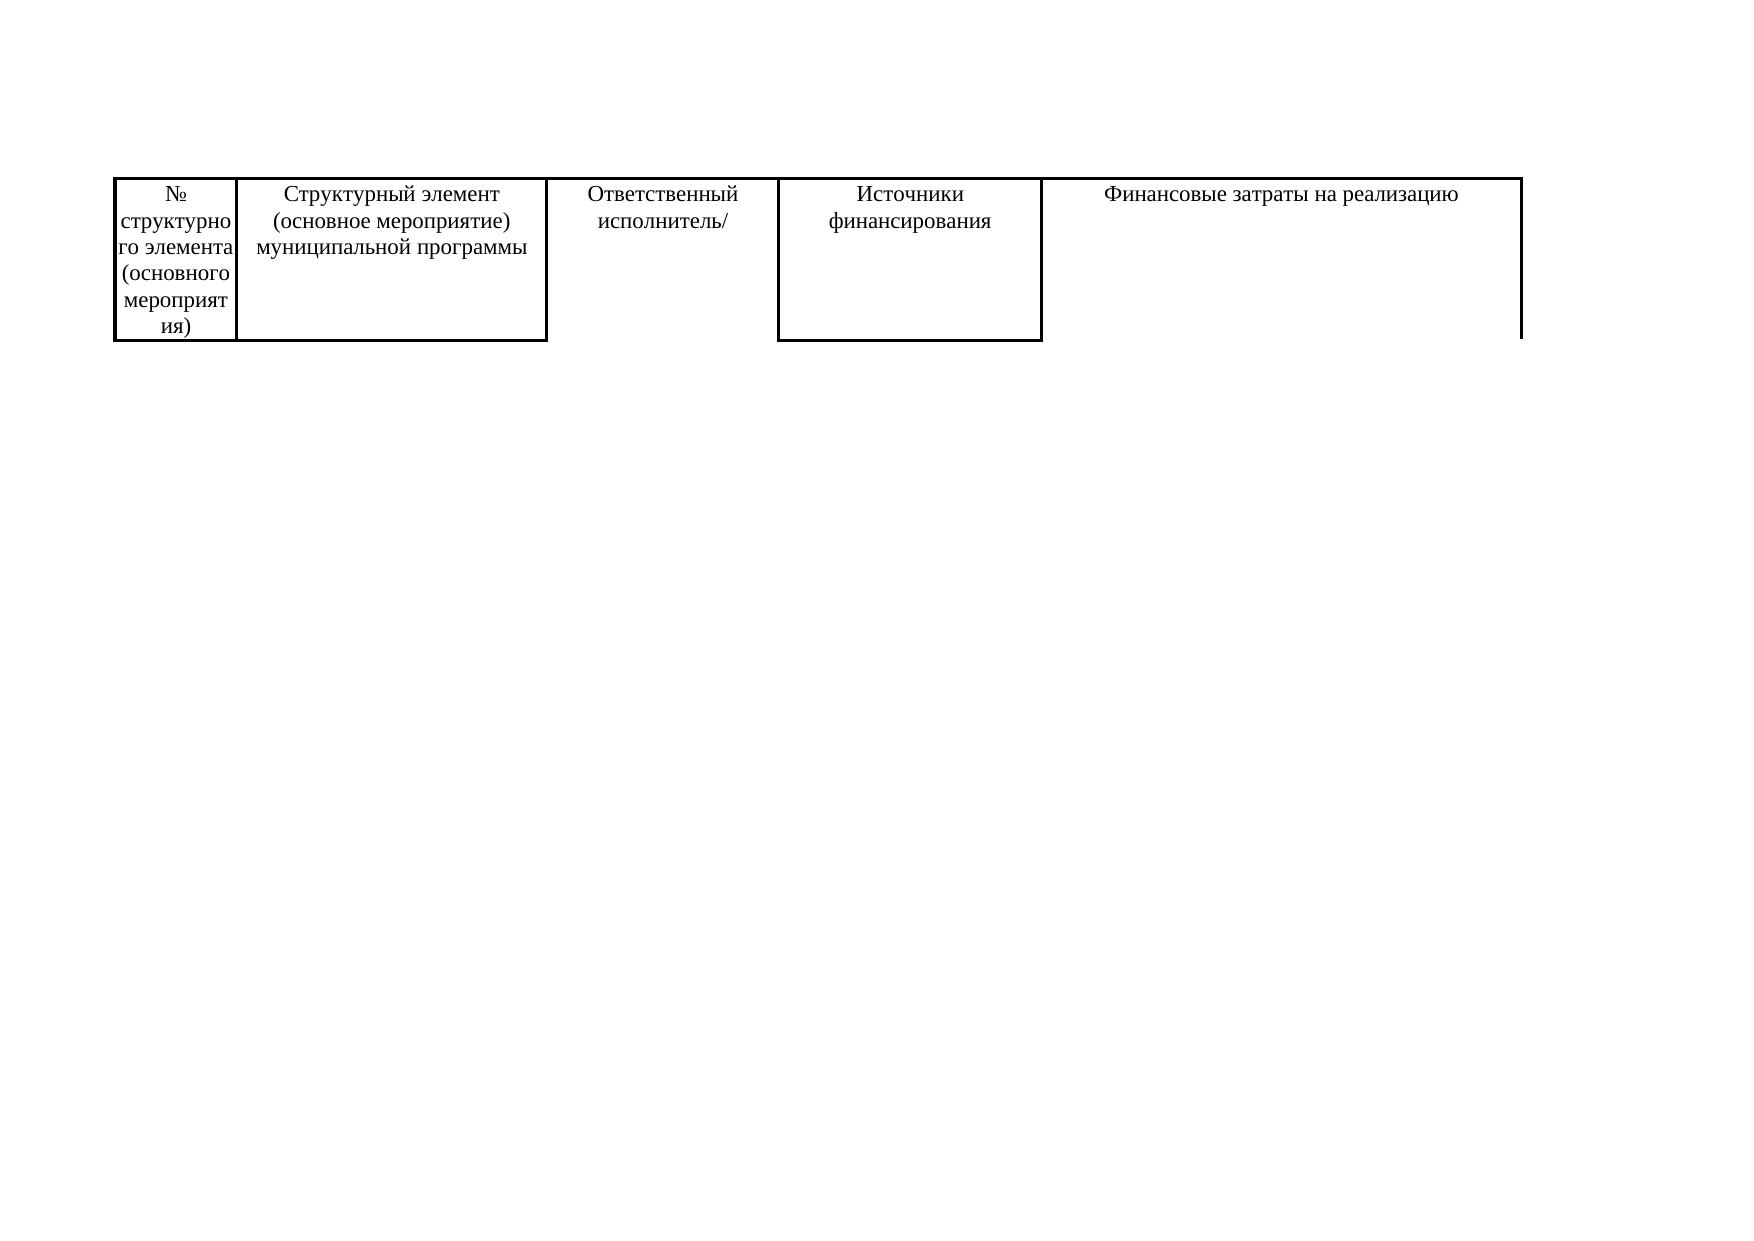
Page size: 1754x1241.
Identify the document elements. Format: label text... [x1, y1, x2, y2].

table_header Финансовые затраты на реализацию [1043, 180, 1520, 338]
table_header Структурный элемент (основное мероприятие) муниципальной программы [238, 180, 545, 338]
table_header Источники финансирования [780, 180, 1040, 338]
table_header № структурного элемента (основного мероприятия) [117, 180, 235, 338]
table_header Ответственный исполнитель/ [548, 180, 777, 338]
